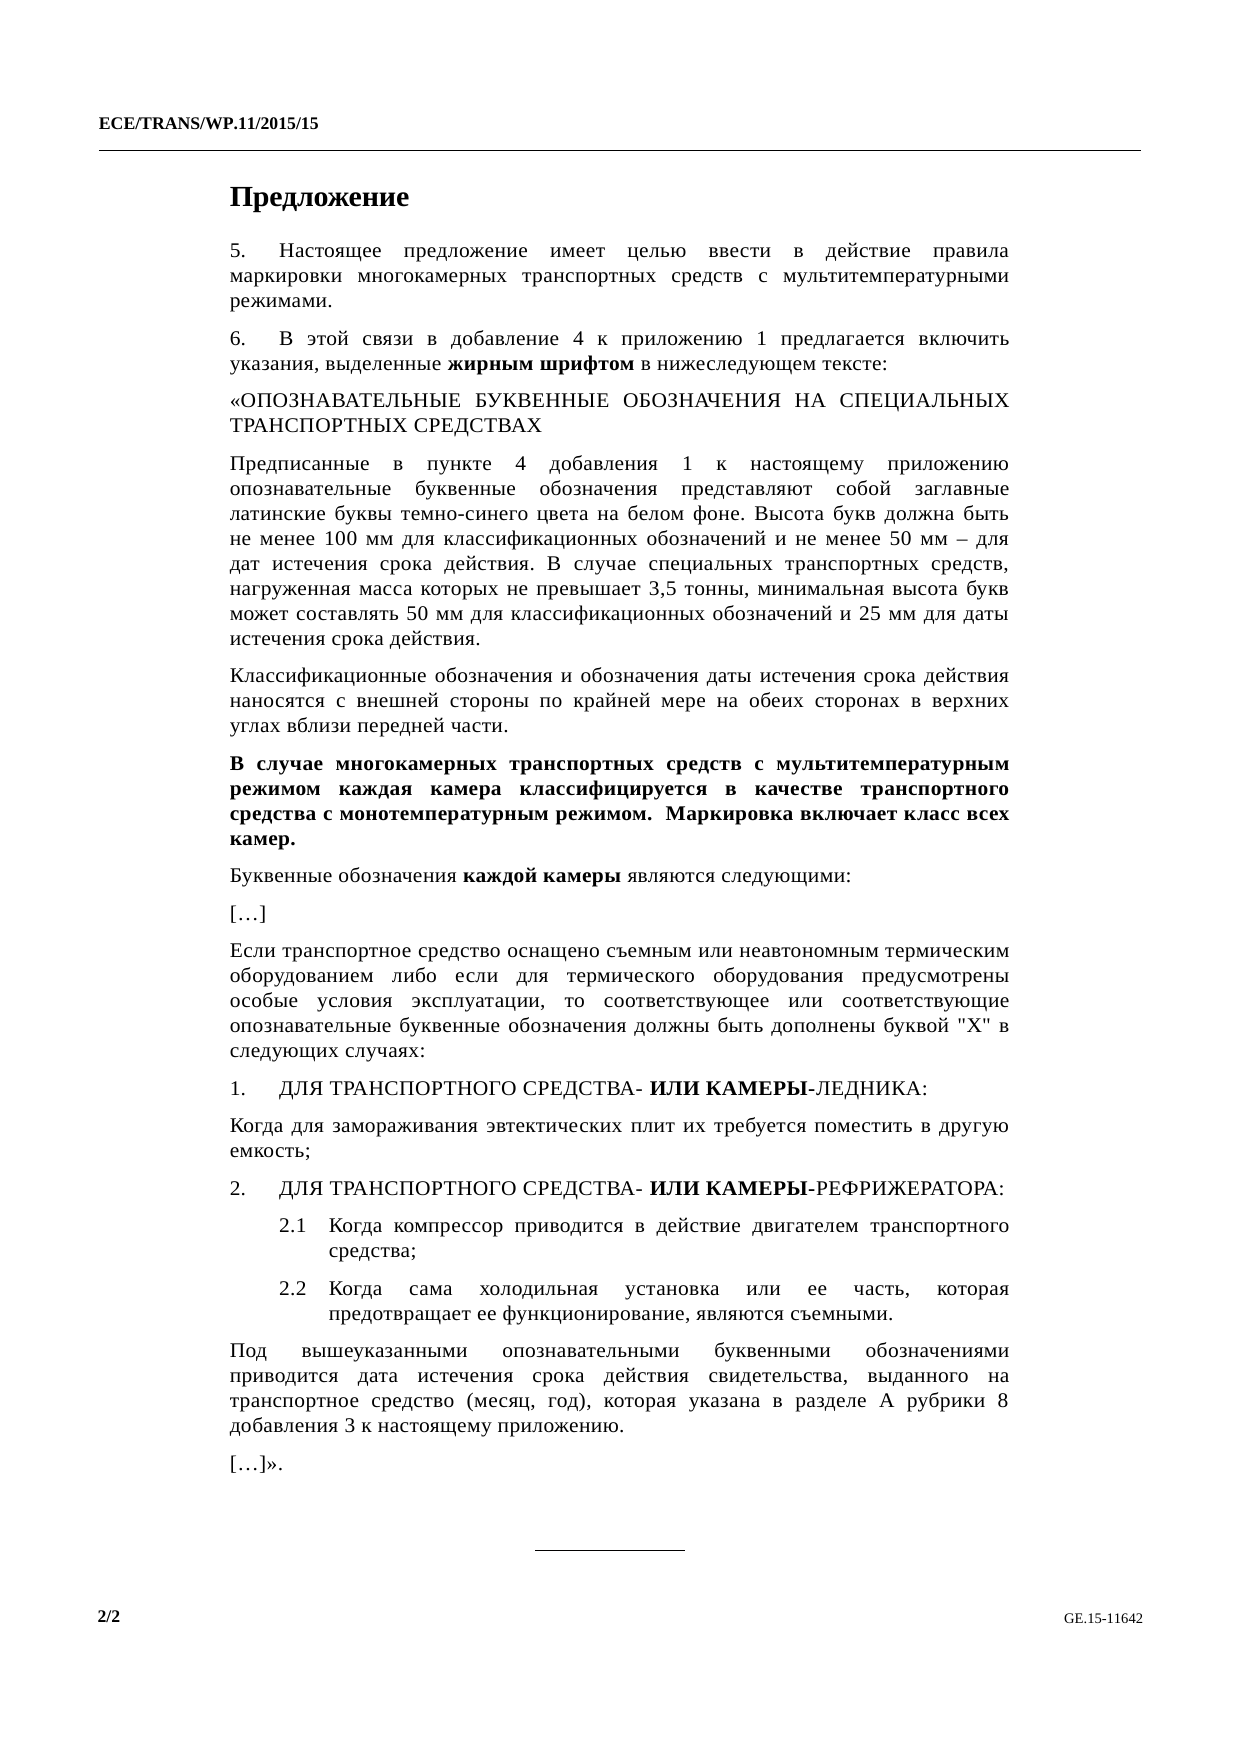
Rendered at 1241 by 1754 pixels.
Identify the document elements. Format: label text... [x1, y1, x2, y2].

text Предписанные в пункте 4 добавления 1 к настоящему приложению опознавательные буквенные обозначения представляют собой заглавные латинские буквы темно-синего цвета на белом фоне. Высота букв должна быть не менее 100 мм для классификационных обозначений и не менее 50 мм – для дат истечения срока действия. В случае специальных транспортных средств, нагруженная масса которых не превышает 3,5 тонны, минимальная высота букв может составлять 50 мм для классификационных обозначений и 25 мм для даты истечения срока действия. [229, 450, 1011, 650]
text 1. ДЛЯ ТРАНСПОРТНОГО СРЕДСТВА- ИЛИ КАМЕРЫ-ЛЕДНИКА: [229, 1075, 1011, 1100]
text Буквенные обозначения каждой камеры являются следующими: [229, 863, 1011, 888]
text 2.2 Когда сама холодильная установка или ее часть, которая предотвращает ее функционирование, являются съемными. [229, 1275, 1011, 1325]
text В случае многокамерных транспортных средств с мультитемпературным режимом каждая камера классифицируется в качестве транспортного средства с монотемпературным режимом. Маркировка включает класс всех камер. [229, 750, 1011, 850]
text Классификационные обозначения и обозначения даты истечения срока действия наносятся с внешней стороны по крайней мере на обеих сторонах в верхних углах вблизи передней части. [229, 663, 1011, 738]
text […] [229, 900, 1011, 925]
text Предложение [97, 181, 1011, 213]
text Когда для замораживания эвтектических плит их требуется поместить в другую емкость; [229, 1113, 1011, 1163]
text 2.1 Когда компрессор приводится в действие двигателем транспортного средства; [229, 1213, 1011, 1263]
text «ОПОЗНАВАТЕЛЬНЫЕ БУКВЕННЫЕ ОБОЗНАЧЕНИЯ НА СПЕЦИАЛЬНЫХ ТРАНСПОРТНЫХ СРЕДСТВАХ [229, 388, 1011, 438]
text […]». [229, 1450, 1011, 1475]
text 2. ДЛЯ ТРАНСПОРТНОГО СРЕДСТВА- ИЛИ КАМЕРЫ-РЕФРИЖЕРАТОРА: [229, 1175, 1011, 1200]
text 5. Настоящее предложение имеет целью ввести в действие правила маркировки многокамерных транспортных средств с мультитемпературными режимами. [229, 238, 1011, 313]
text 6. В этой связи в добавление 4 к приложению 1 предлагается включить указания, выделенные жирным шрифтом в нижеследующем тексте: [229, 325, 1011, 375]
text Если транспортное средство оснащено съемным или неавтономным термическим оборудованием либо если для термического оборудования предусмотрены особые условия эксплуатации, то соответствующее или соответствующие опознавательные буквенные обозначения должны быть дополнены буквой "Х" в следующих случаях: [229, 938, 1011, 1063]
text Под вышеуказанными опознавательными буквенными обозначениями приводится дата истечения срока действия свидетельства, выданного на транспортное средство (месяц, год), которая указана в разделе А рубрики 8 добавления 3 к настоящему приложению. [229, 1338, 1011, 1438]
